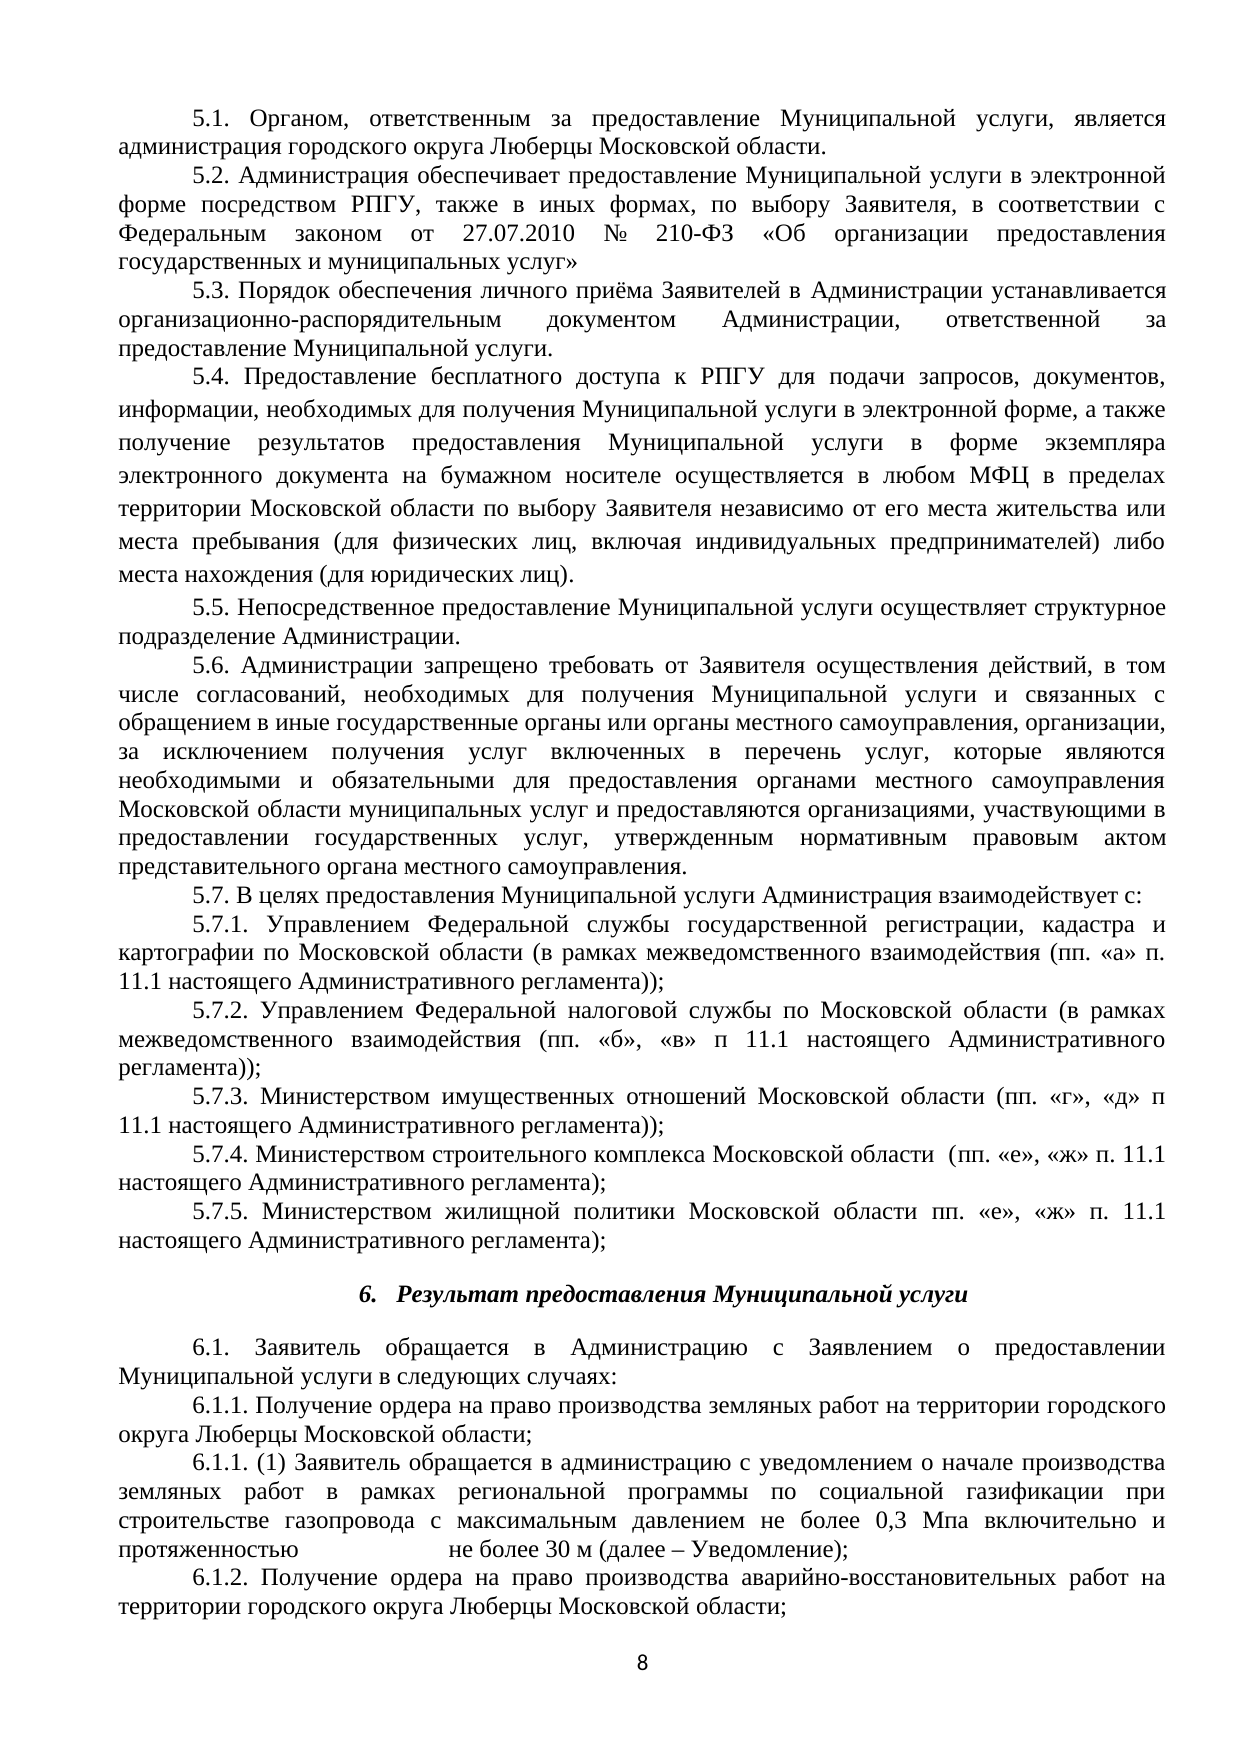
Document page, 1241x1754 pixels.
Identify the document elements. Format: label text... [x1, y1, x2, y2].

list 5.5. Непосредственное предоставление Муниципальной услуги осуществляет структурное подразделение Администрации. [118, 592, 1167, 650]
text 5.7.3. Министерством имущественных отношений Московской области (пп. «г», «д» п 11.1 настоящего Административного регламента)); [118, 1081, 1167, 1139]
list 6.1.2. Получение ордера на право производства аварийно-восстановительных работ на территории городского округа Люберцы Московской области; [118, 1562, 1167, 1620]
text 5.7.5. Министерством жилищной политики Московской области пп. «е», «ж» п. 11.1 настоящего Административного регламента); [118, 1196, 1167, 1254]
list 6.1.1. Получение ордера на право производства земляных работ на территории городского округа Люберцы Московской области; [118, 1390, 1167, 1447]
list 6.1.1. (1) Заявитель обращается в администрацию с уведомлением о начале производства земляных работ в рамках региональной программы по социальной газификации при строительстве газопровода с максимальным давлением не более 0,3 Мпа включительно и протяженностью не более 30 м (далее – Уведомление); [118, 1447, 1167, 1562]
list 5.1. Органом, ответственным за предоставление Муниципальной услуги, является администрация городского округа Люберцы Московской области. [118, 103, 1167, 160]
list 6.1. Заявитель обращается в Администрацию с Заявлением о предоставлении Муниципальной услуги в следующих случаях: [118, 1332, 1167, 1390]
list 5.7. В целях предоставления Муниципальной услуги Администрация взаимодействует с: [118, 880, 1167, 909]
text 5.7.2. Управлением Федеральной налоговой службы по Московской области (в рамках межведомственного взаимодействия (пп. «б», «в» п 11.1 настоящего Административного регламента)); [118, 995, 1167, 1081]
text 5.7.4. Министерством строительного комплекса Московской области (пп. «е», «ж» п. 11.1 настоящего Административного регламента); [118, 1139, 1167, 1196]
text 5.6. Администрации запрещено требовать от Заявителя осуществления действий, в том числе согласований, необходимых для получения Муниципальной услуги и связанных с обращением в иные государственные органы или органы местного самоуправления, организации, за исключением получения услуг включенных в перечень услуг, которые являются необходимыми и обязательными для предоставления органами местного самоуправления Московской области муниципальных услуг и предоставляются организациями, участвующими в предоставлении государственных услуг, утвержденным нормативным правовым актом представительного органа местного самоуправления. [118, 650, 1167, 880]
text 5.4. Предоставление бесплатного доступа к РПГУ для подачи запросов, документов, информации, необходимых для получения Муниципальной услуги в электронной форме, а также получение результатов предоставления Муниципальной услуги в форме экземпляра электронного документа на бумажном носителе осуществляется в любом МФЦ в пределах территории Московской области по выбору Заявителя независимо от его места жительства или места пребывания (для физических лиц, включая индивидуальных предпринимателей) либо места нахождения (для юридических лиц). [118, 361, 1167, 588]
list 5.2. Администрация обеспечивает предоставление Муниципальной услуги в электронной форме посредством РПГУ, также в иных формах, по выбору Заявителя, в соответствии с Федеральным законом от 27.07.2010 № 210-ФЗ «Об организации предоставления государственных и муниципальных услуг» [118, 160, 1167, 275]
text Результат предоставления Муниципальной услуги [162, 1279, 1167, 1307]
text 5.7.1. Управлением Федеральной службы государственной регистрации, кадастра и картографии по Московской области (в рамках межведомственного взаимодействия (пп. «а» п. 11.1 настоящего Административного регламента)); [118, 909, 1167, 995]
list 5.3. Порядок обеспечения личного приёма Заявителей в Администрации устанавливается организационно-распорядительным документом Администрации, ответственной за предоставление Муниципальной услуги. [118, 275, 1167, 361]
